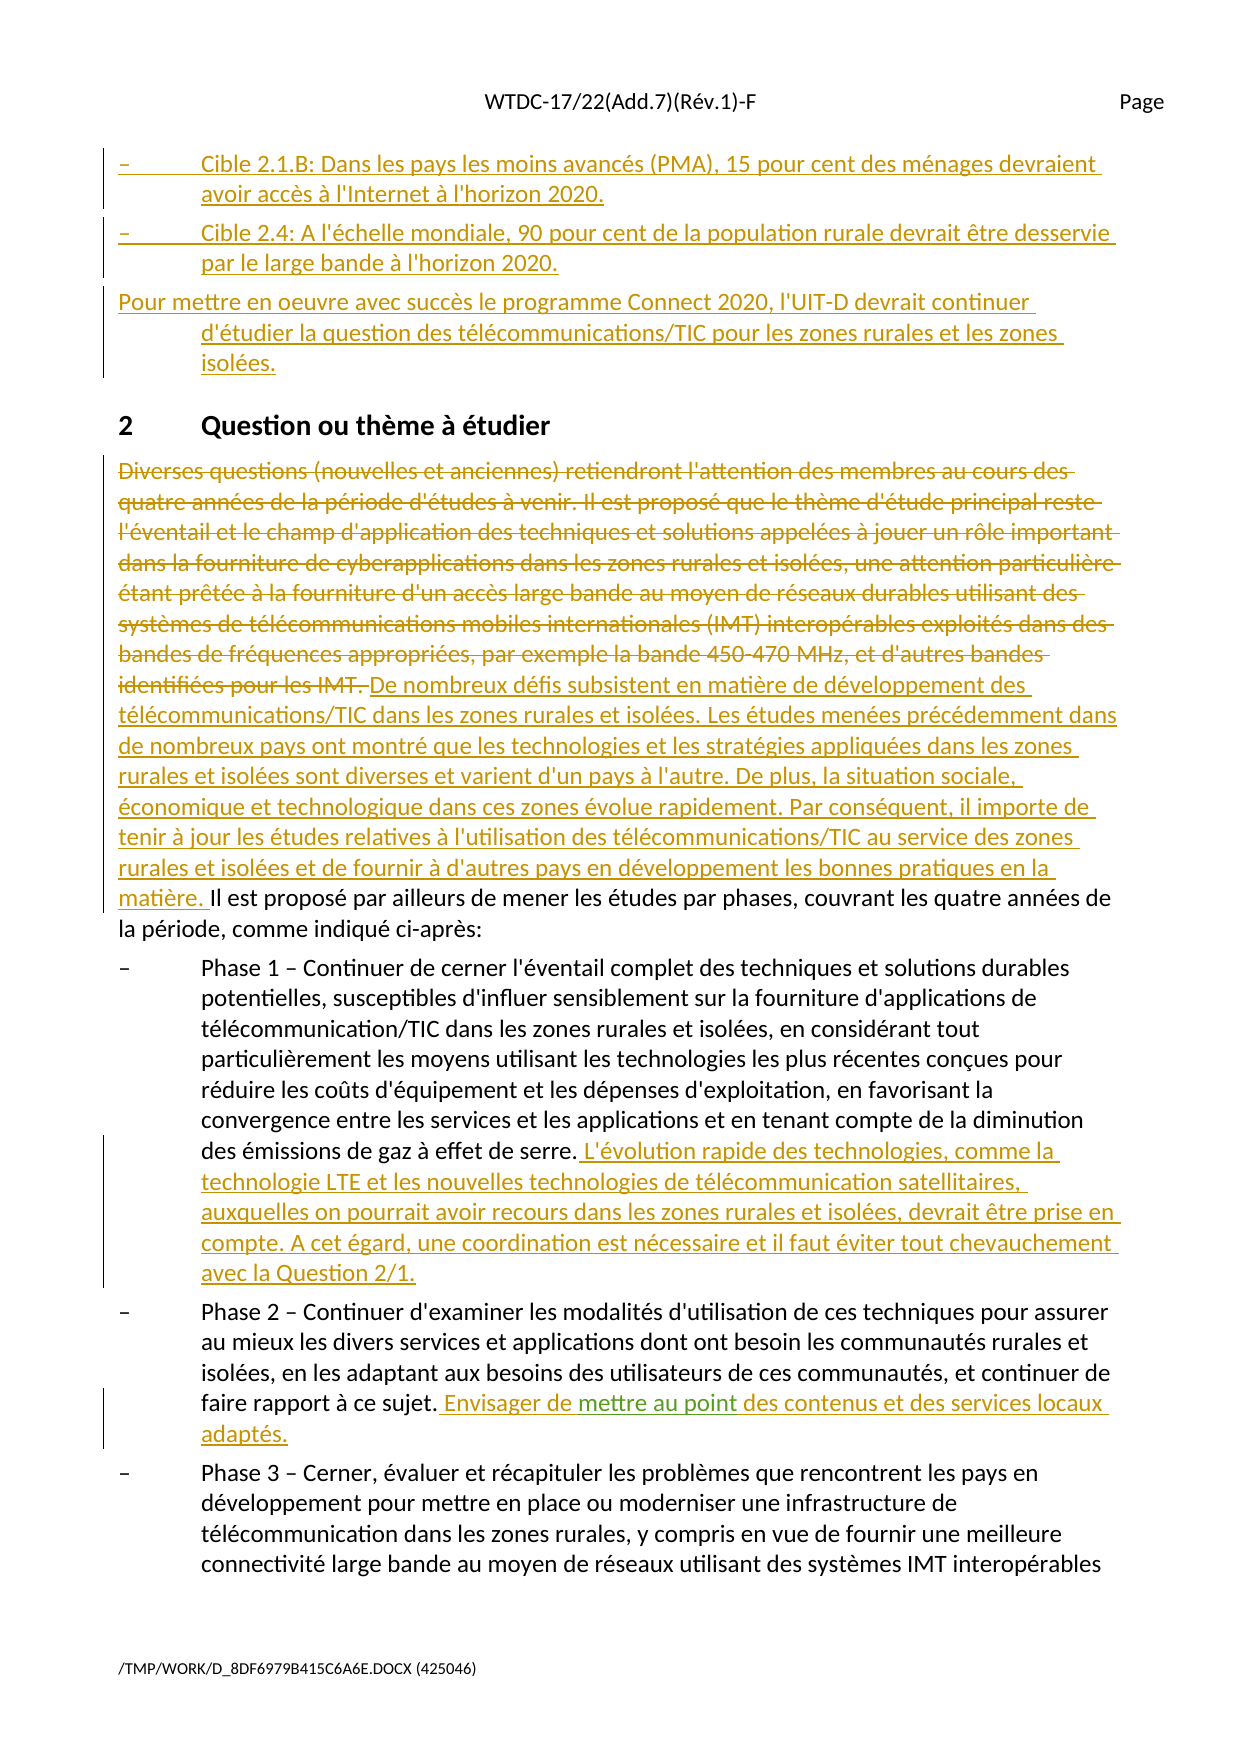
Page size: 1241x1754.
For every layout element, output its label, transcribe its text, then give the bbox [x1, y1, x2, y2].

text – Phase 1 – Continuer de cerner l'éventail complet des techniques et solutions durables potentielles, susceptibles d'influer sensiblement sur la fourniture d'applications de télécommunication/TIC dans les zones rurales et isolées, en considérant tout particulièrement les moyens utilisant les technologies les plus récentes conçues pour réduire les coûts d'équipement et les dépenses d'exploitation, en favorisant la convergence entre les services et les applications et en tenant compte de la diminution des émissions de gaz à effet de serre. [118, 952, 1122, 1288]
text Il est proposé par ailleurs de mener les études par phases, couvrant les quatre années de la période, comme indiqué ci-après: [118, 455, 1122, 944]
subtitle 2 Question ou thème à étudier [118, 407, 1122, 443]
text – Phase 2 – Continuer d'examiner les modalités d'utilisation de ces techniques pour assurer au mieux les divers services et applications dont ont besoin les communautés rurales et isolées, en les adaptant aux besoins des utilisateurs de ces communautés, et continuer de faire rapport à ce sujet. [118, 1296, 1122, 1449]
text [118, 1457, 1122, 1579]
